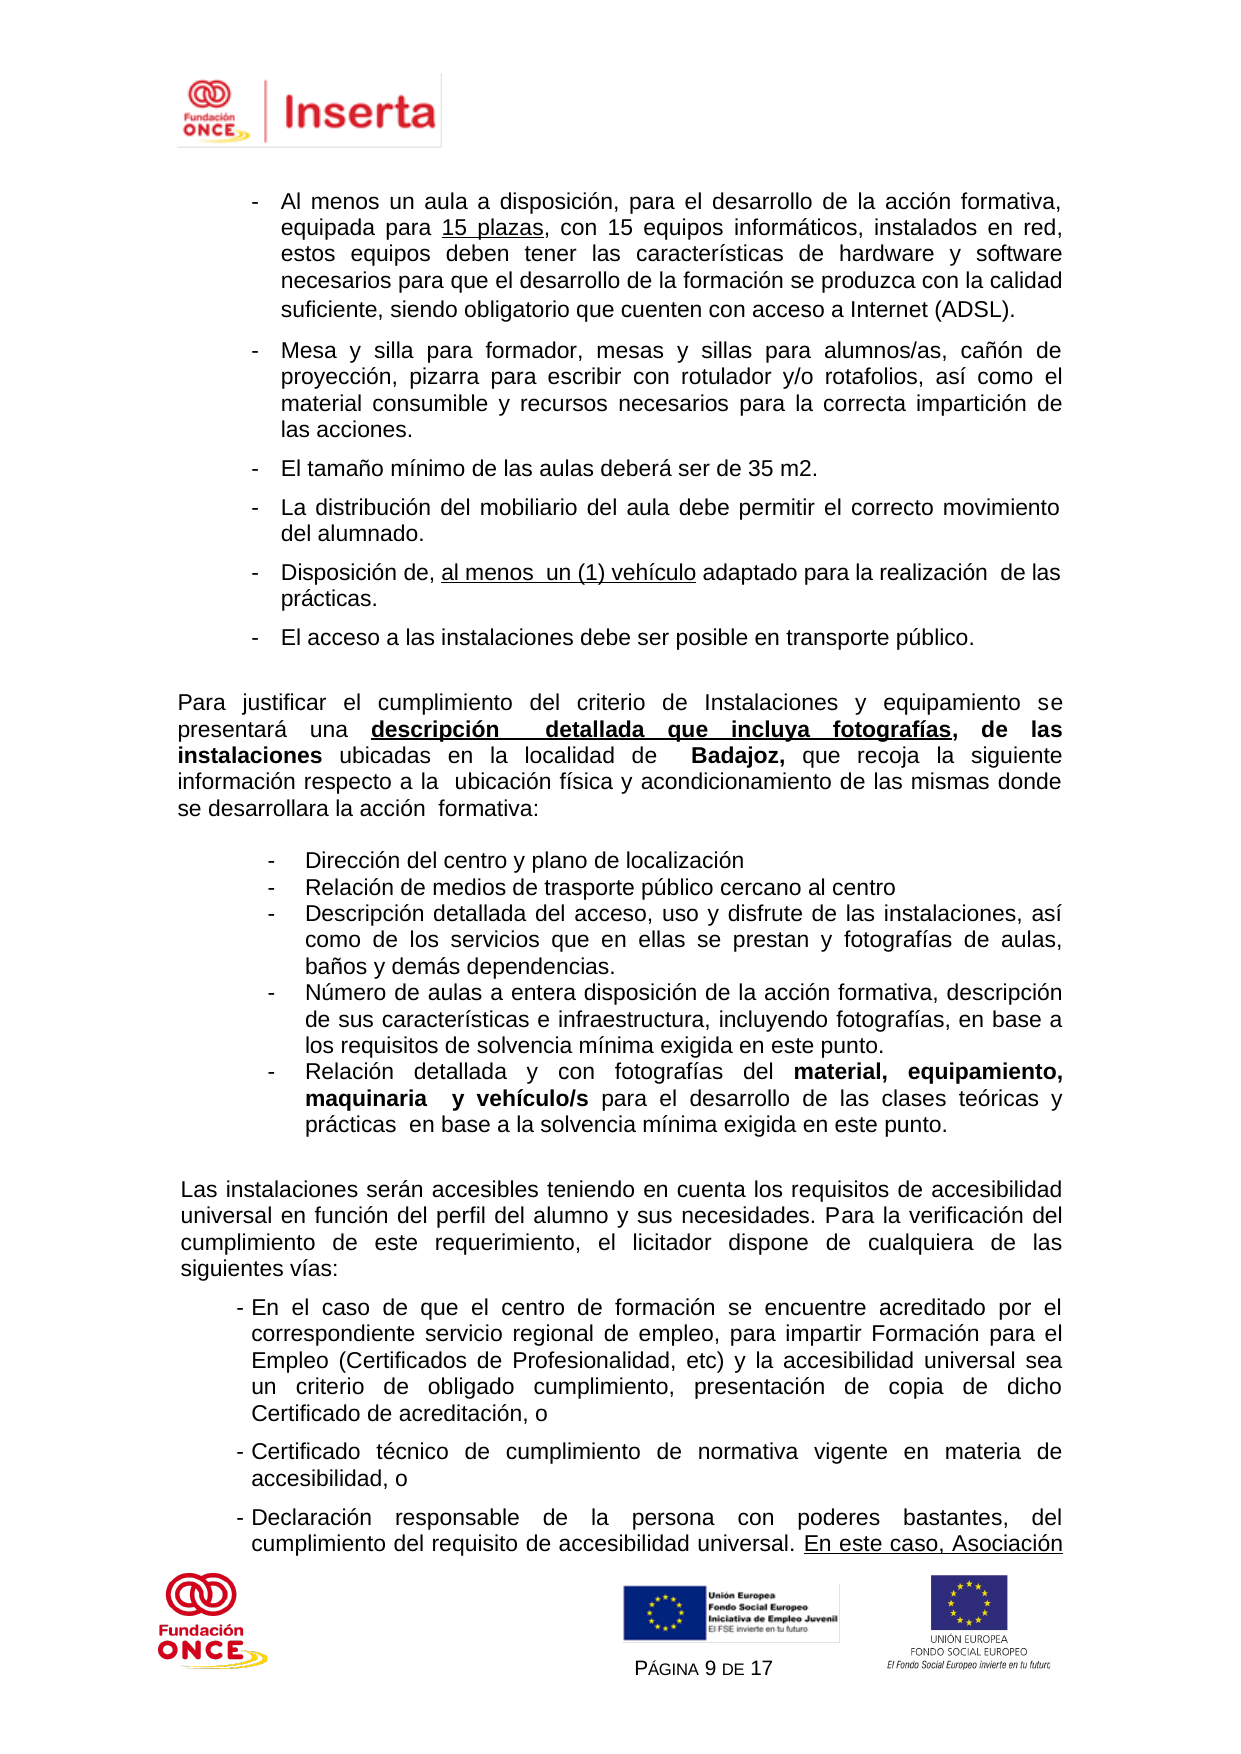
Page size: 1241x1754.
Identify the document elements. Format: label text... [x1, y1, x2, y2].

list Relación detallada y con fotografías del material, equipamiento, maquinaria y vehículo/s para el desarrollo de las clases teóricas y prácticas en base a la solvencia mínima exigida en este punto. [267, 1058, 1063, 1137]
list Descripción detallada del acceso, uso y disfrute de las instalaciones, así como de los servicios que en ellas se prestan y fotografías de aulas, baños y demás dependencias. [267, 900, 1063, 979]
picture [157, 1573, 268, 1669]
list Disposición de, al menos un (1) vehículo adaptado para la realización de las prácticas. [251, 559, 1061, 612]
picture [887, 1575, 1051, 1670]
list En el caso de que el centro de formación se encuentre acreditado por el correspondiente servicio regional de empleo, para impartir Formación para el Empleo (Certificados de Profesionalidad, etc) y la accesibilidad universal sea un criterio de obligado cumplimiento, presentación de copia de dicho Certificado de acreditación, o [236, 1294, 1063, 1426]
list Número de aulas a entera disposición de la acción formativa, descripción de sus características e infraestructura, incluyendo fotografías, en base a los requisitos de solvencia mínima exigida en este punto. [267, 979, 1063, 1058]
list Dirección del centro y plano de localización [267, 847, 1063, 874]
picture [177, 73, 443, 149]
picture [622, 1584, 841, 1644]
list Mesa y silla para formador, mesas y sillas para alumnos/as, cañón de proyección, pizarra para escribir con rotulador y/o rotafolios, así como el material consumible y recursos necesarios para la correcta impartición de las acciones. [251, 337, 1063, 442]
list El tamaño mínimo de las aulas deberá ser de 35 m2. [251, 455, 1063, 481]
list Al menos un aula a disposición, para el desarrollo de la acción formativa, equipada para 15 plazas, con 15 equipos informáticos, instalados en red, estos equipos deben tener las características de hardware y software necesarios para que el desarrollo de la formación se produzca con la calidad suficiente, siendo obligatorio que cuenten con acceso a Internet (ADSL). [251, 188, 1063, 324]
text Las instalaciones serán accesibles teniendo en cuenta los requisitos de accesibilidad universal en función del perfil del alumno y sus necesidades. Para la verificación del cumplimiento de este requerimiento, el licitador dispone de cualquiera de las siguientes vías: [180, 1176, 1063, 1282]
list Relación de medios de trasporte público cercano al centro [267, 874, 1063, 900]
list El acceso a las instalaciones debe ser posible en transporte público. [251, 624, 1063, 650]
list Certificado técnico de cumplimiento de normativa vigente en materia de accesibilidad, o [236, 1438, 1063, 1491]
list La distribución del mobiliario del aula debe permitir el correcto movimiento del alumnado. [251, 494, 1061, 546]
text Para justificar el cumplimiento del criterio de Instalaciones y equipamiento se presentará una descripción detallada que incluya fotografías, de las instalaciones ubicadas en la localidad de Badajoz, que recoja la siguiente información respecto a la ubicación física y acondicionamiento de las mismas donde se desarrollara la acción formativa: [177, 689, 1063, 821]
